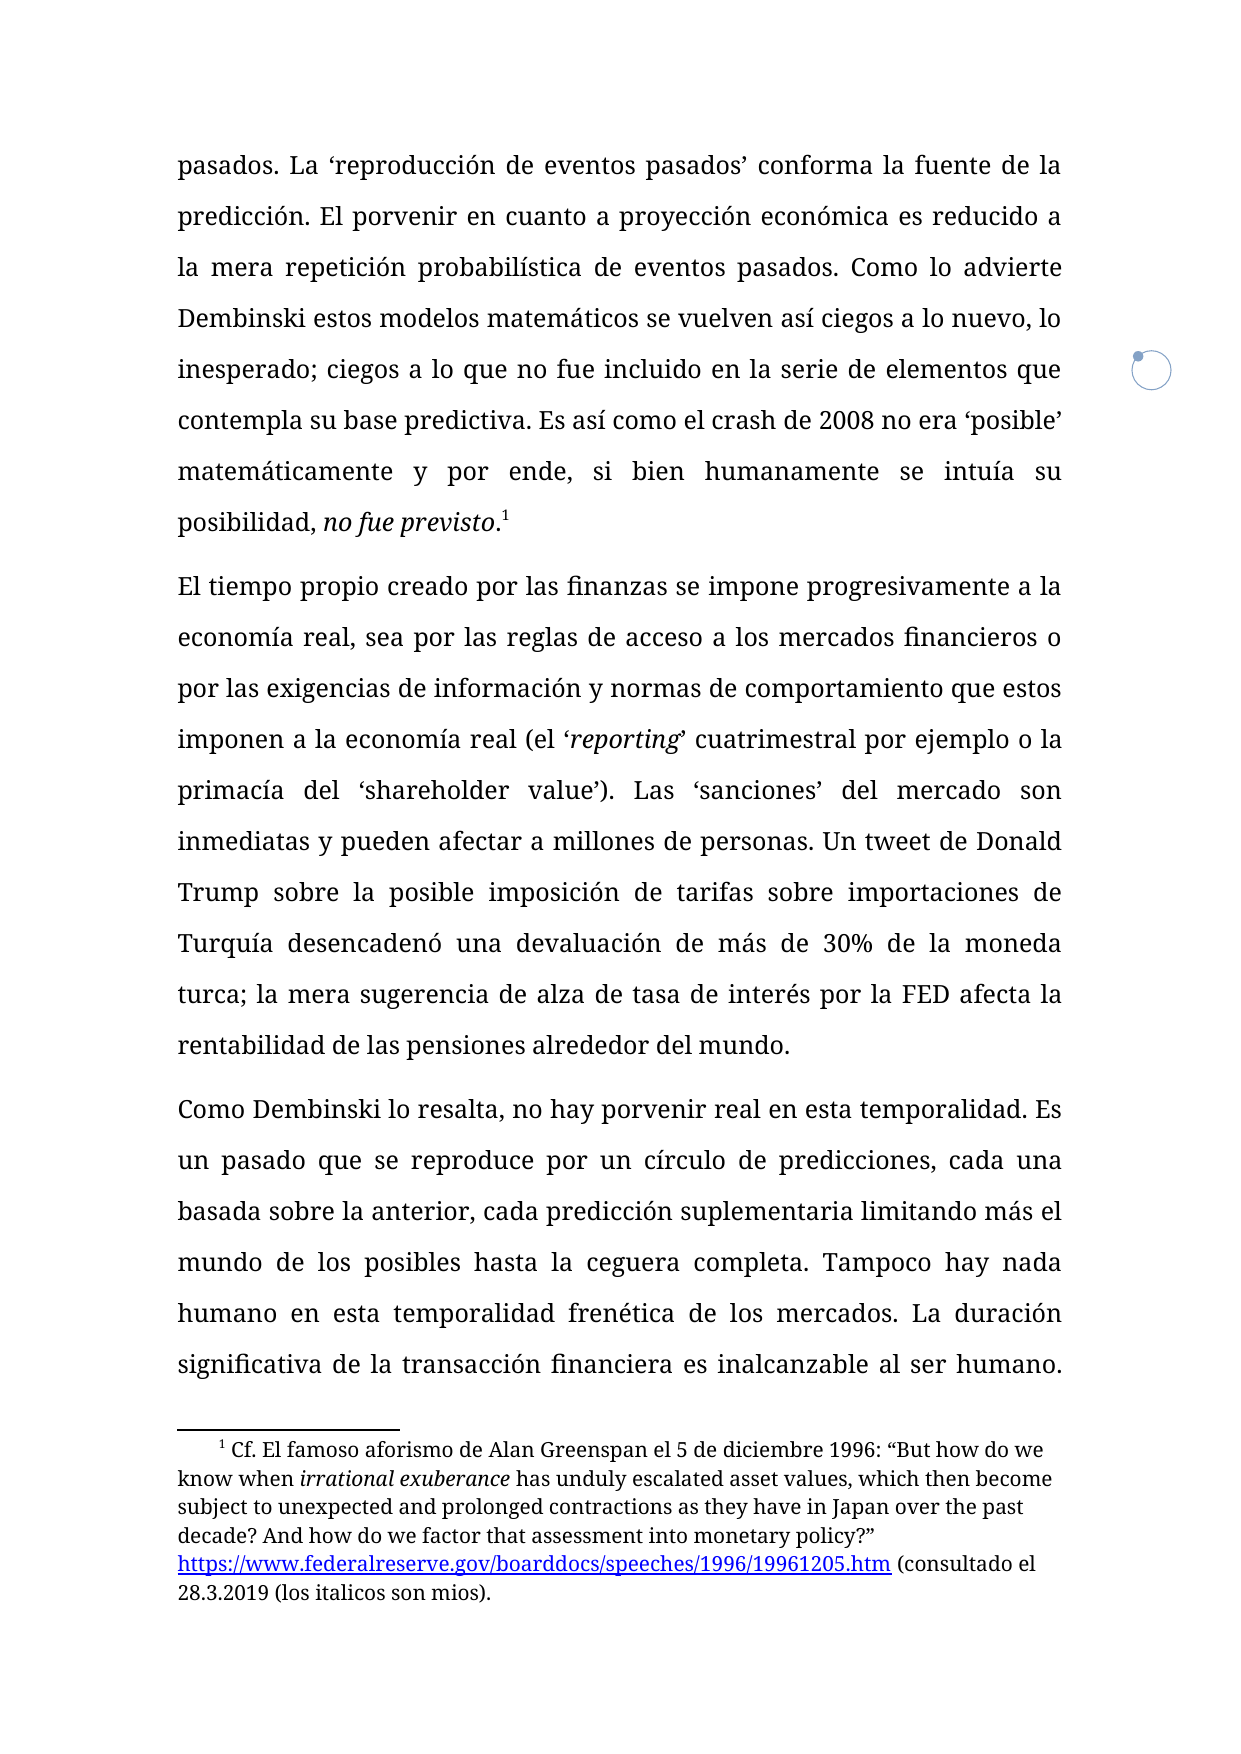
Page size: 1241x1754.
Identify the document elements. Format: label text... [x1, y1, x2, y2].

text El tiempo propio creado por las finanzas se impone progresivamente a la economía real, sea por las reglas de acceso a los mercados financieros o por las exigencias de información y normas de comportamiento que estos imponen a la economía real (el ‘reporting’ cuatrimestral por ejemplo o la primacía del ‘shareholder value’). Las ‘sanciones’ del mercado son inmediatas y pueden afectar a millones de personas. Un tweet de Donald Trump sobre la posible imposición de tarifas sobre importaciones de Turquía desencadenó una devaluación de más de 30% de la moneda turca; la mera sugerencia de alza de tasa de interés por la FED afecta la rentabilidad de las pensiones alrededor del mundo. [177, 568, 1063, 1062]
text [177, 1091, 1063, 1381]
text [177, 148, 1063, 539]
